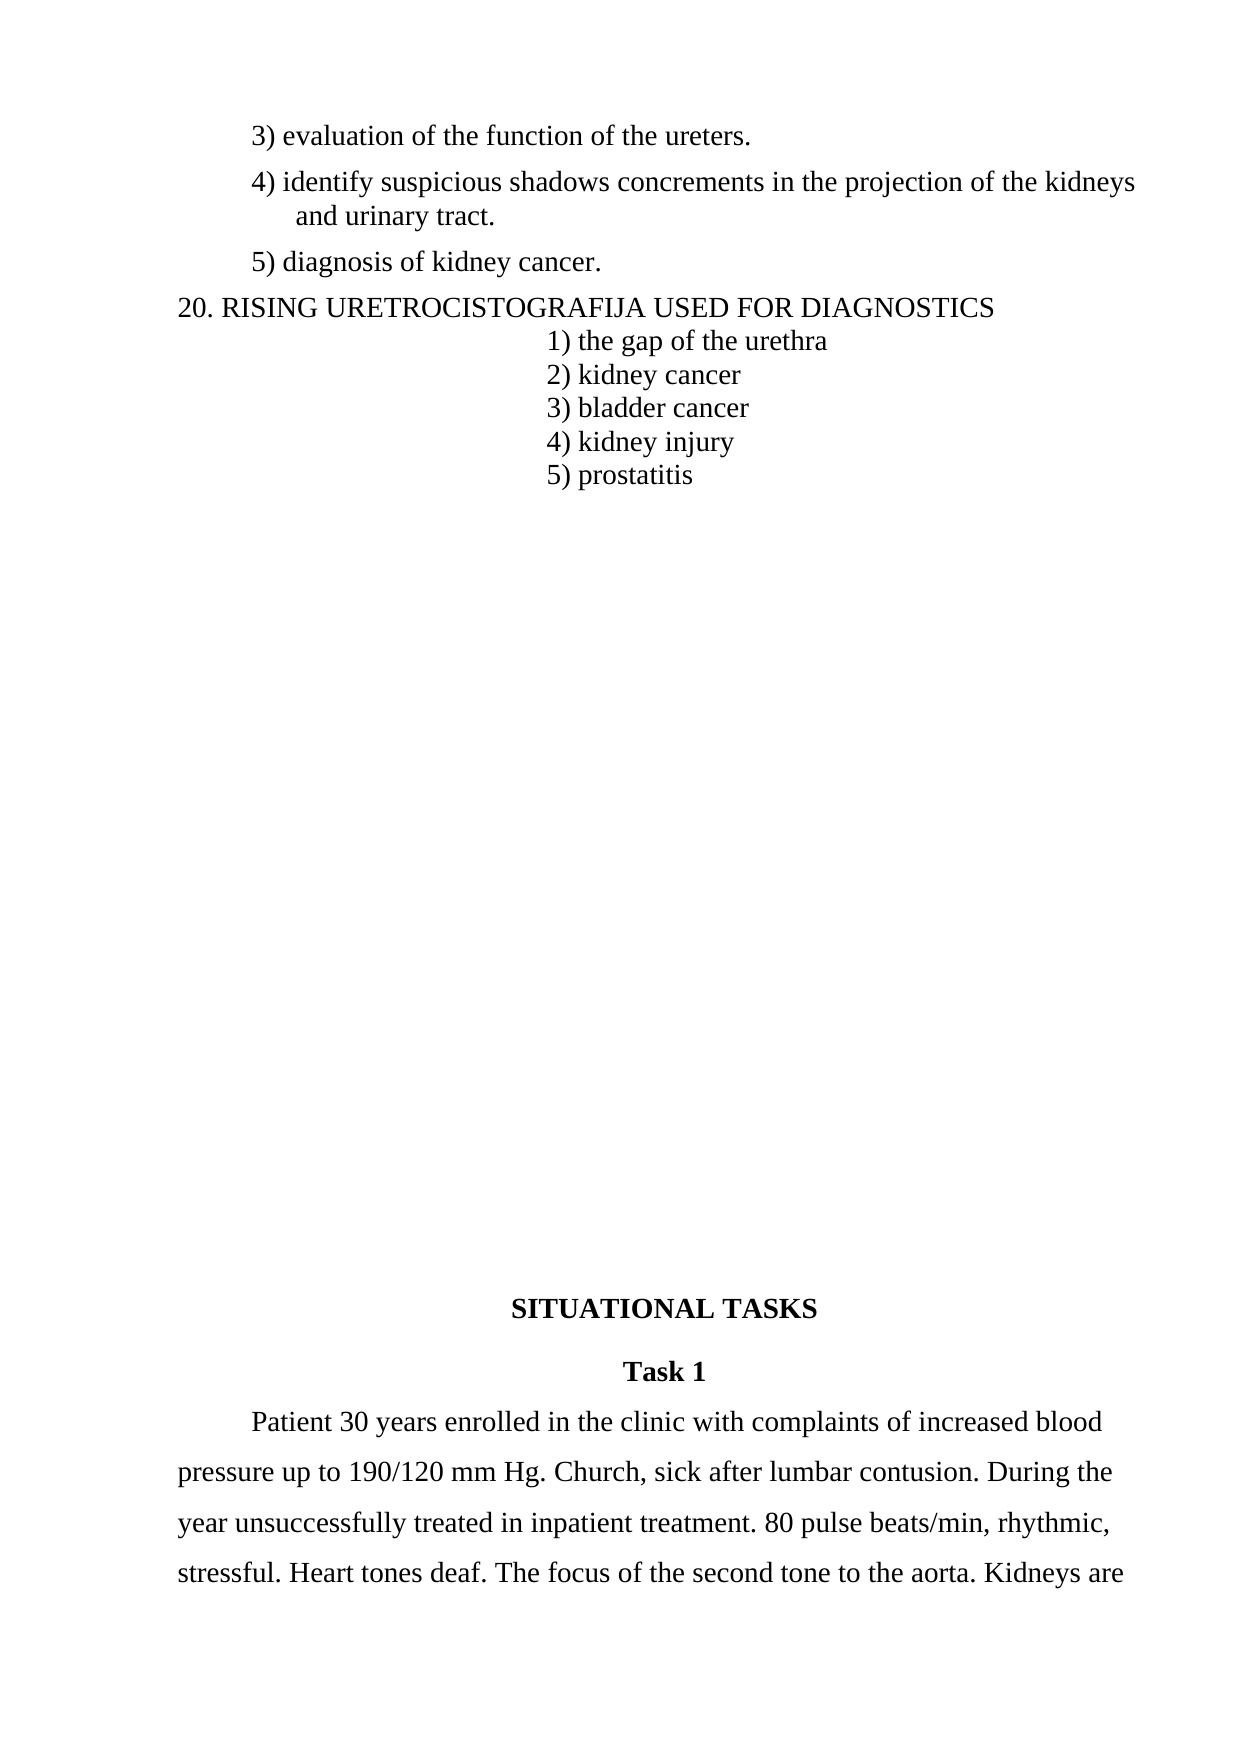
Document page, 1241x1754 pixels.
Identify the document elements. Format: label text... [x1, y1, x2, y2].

text 20. Rising uretrocistografija used for Diagnostics [177, 290, 1152, 323]
text 4) kidney injury [546, 424, 1152, 457]
text 1) the gap of the urethra [546, 323, 1152, 357]
text Task 1 [177, 1354, 1152, 1387]
text 5) prostatitis [546, 457, 1152, 491]
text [177, 1404, 1152, 1589]
text 3) bladder cancer [546, 390, 1152, 424]
text 4) identify suspicious shadows concrements in the projection of the kidneys and urinary tract. [251, 164, 1152, 231]
text SITUATIONAL TASKS [177, 1291, 1152, 1324]
text 5) diagnosis of kidney cancer. [251, 244, 1152, 277]
text 3) evaluation of the function of the ureters. [251, 118, 1152, 152]
text 2) kidney cancer [546, 357, 1152, 390]
